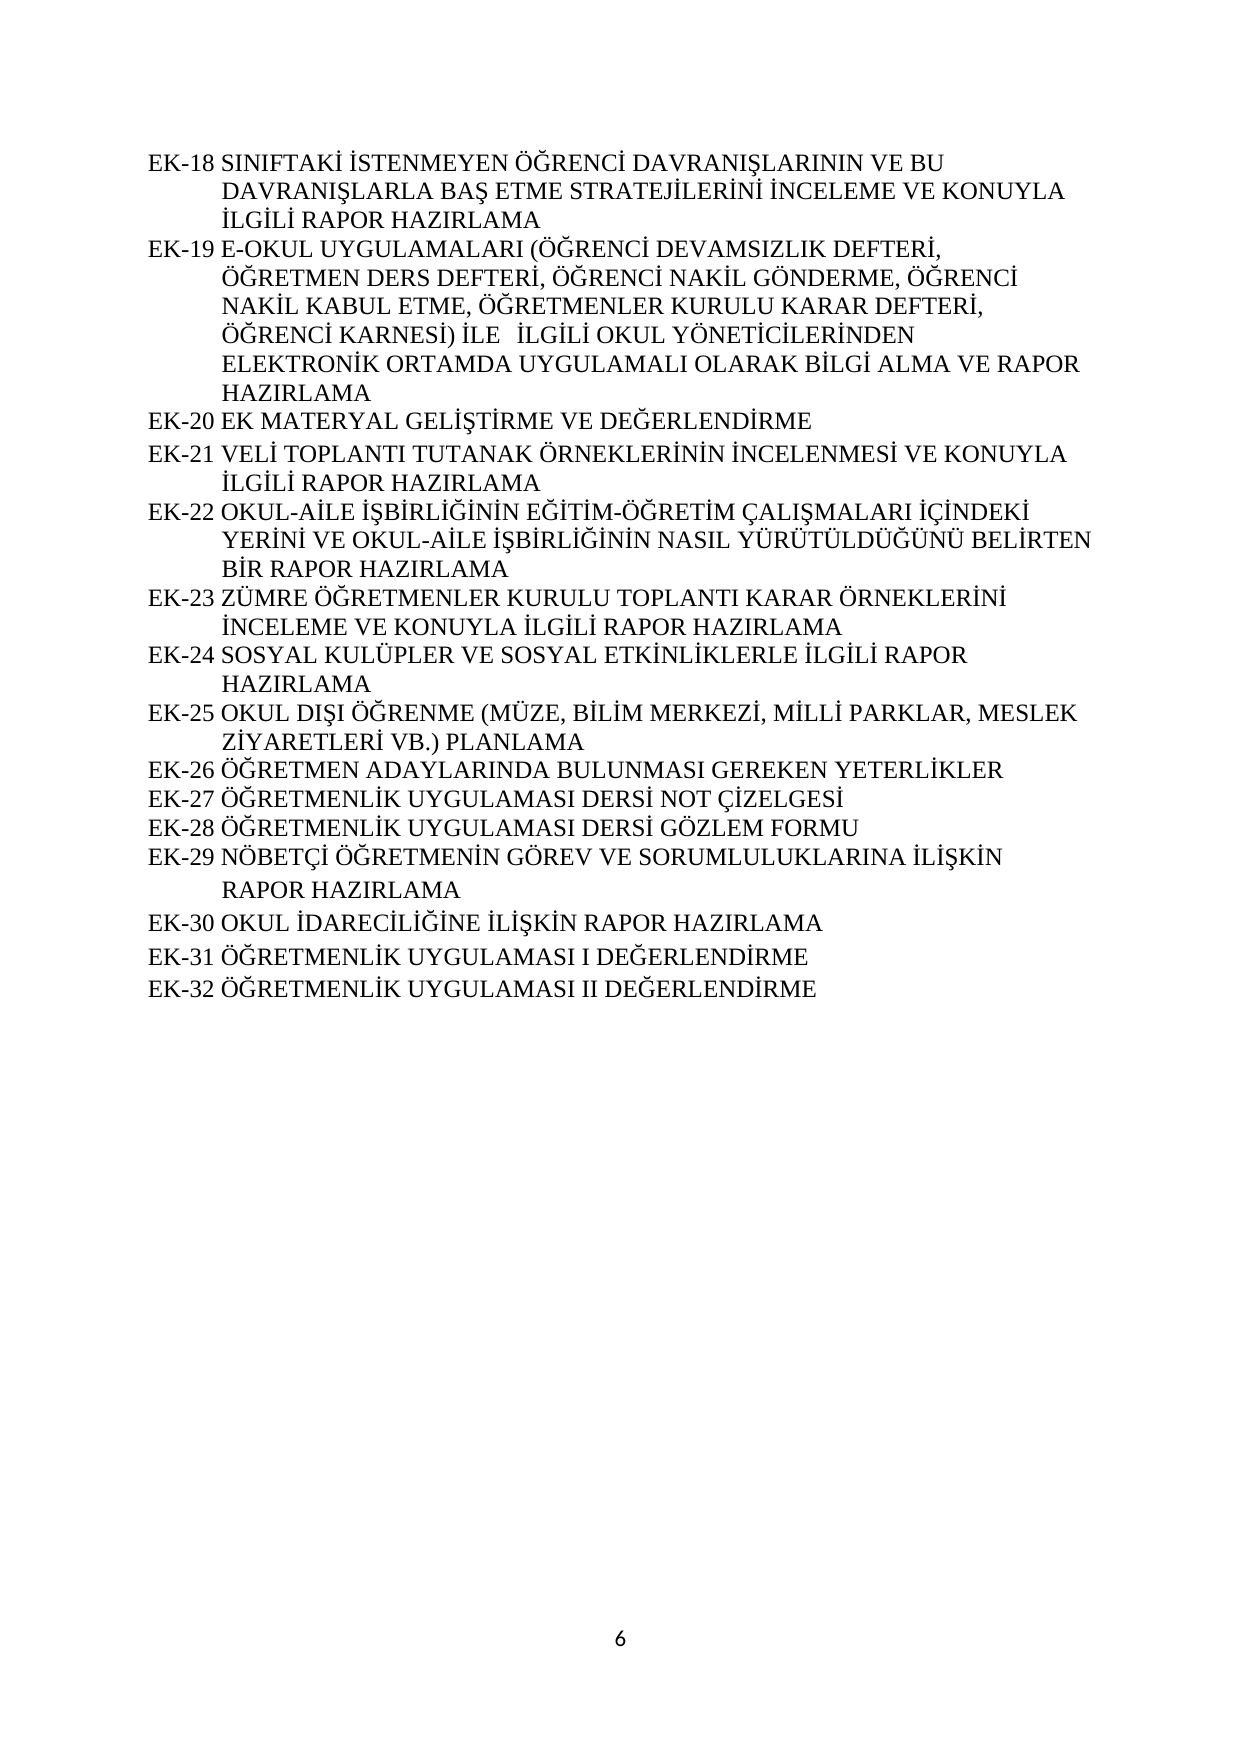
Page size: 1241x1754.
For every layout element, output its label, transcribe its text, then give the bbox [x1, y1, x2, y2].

text EK-26 ÖĞRETMEN ADAYLARINDA BULUNMASI GEREKEN YETERLİKLER [148, 756, 1093, 784]
text EK-24 SOSYAL KULÜPLER VE SOSYAL ETKİNLİKLERLE İLGİLİ RAPOR HAZIRLAMA [148, 641, 1093, 698]
text EK-20 EK MATERYAL GELİŞTİRME VE DEĞERLENDİRME [148, 406, 1093, 435]
text EK-29 NÖBETÇİ ÖĞRETMENİN GÖREV VE SORUMLULUKLARINA İLİŞKİN RAPOR HAZIRLAMA EK-30 OKUL İDARECİLİĞİNE İLİŞKİN RAPOR HAZIRLAMA EK-31 ÖĞRETMENLİK UYGULAMASI I DEĞERLENDİRME EK-32 ÖĞRETMENLİK UYGULAMASI II DEĞERLENDİRME [148, 842, 1093, 1003]
text EK-23 ZÜMRE ÖĞRETMENLER KURULU TOPLANTI KARAR ÖRNEKLERİNİ İNCELEME VE KONUYLA İLGİLİ RAPOR HAZIRLAMA [148, 583, 1093, 641]
text EK-28 ÖĞRETMENLİK UYGULAMASI DERSİ GÖZLEM FORMU [148, 813, 1093, 842]
text EK-27 ÖĞRETMENLİK UYGULAMASI DERSİ NOT ÇİZELGESİ [148, 784, 1093, 813]
text EK-18 SINIFTAKİ İSTENMEYEN ÖĞRENCİ DAVRANIŞLARININ VE BU DAVRANIŞLARLA BAŞ ETME STRATEJİLERİNİ İNCELEME VE KONUYLA İLGİLİ RAPOR HAZIRLAMA [148, 148, 1093, 234]
text EK-22 OKUL-AİLE İŞBİRLİĞİNİN EĞİTİM-ÖĞRETİM ÇALIŞMALARI İÇİNDEKİ YERİNİ VE OKUL-AİLE İŞBİRLİĞİNİN NASIL YÜRÜTÜLDÜĞÜNÜ BELİRTEN BİR RAPOR HAZIRLAMA [148, 497, 1093, 583]
text EK-21 VELİ TOPLANTI TUTANAK ÖRNEKLERİNİN İNCELENMESİ VE KONUYLA İLGİLİ RAPOR HAZIRLAMA [148, 439, 1093, 497]
text EK-25 OKUL DIŞI ÖĞRENME (MÜZE, BİLİM MERKEZİ, MİLLİ PARKLAR, MESLEK ZİYARETLERİ VB.) PLANLAMA [148, 698, 1093, 756]
text EK-19 E-OKUL UYGULAMALARI (ÖĞRENCİ DEVAMSIZLIK DEFTERİ, ÖĞRETMEN DERS DEFTERİ, ÖĞRENCİ NAKİL GÖNDERME, ÖĞRENCİ NAKİL KABUL ETME, ÖĞRETMENLER KURULU KARAR DEFTERİ, ÖĞRENCİ KARNESİ) İLE İLGİLİ OKUL YÖNETİCİLERİNDEN ELEKTRONİK ORTAMDA UYGULAMALI OLARAK BİLGİ ALMA VE RAPOR HAZIRLAMA [148, 234, 1093, 406]
